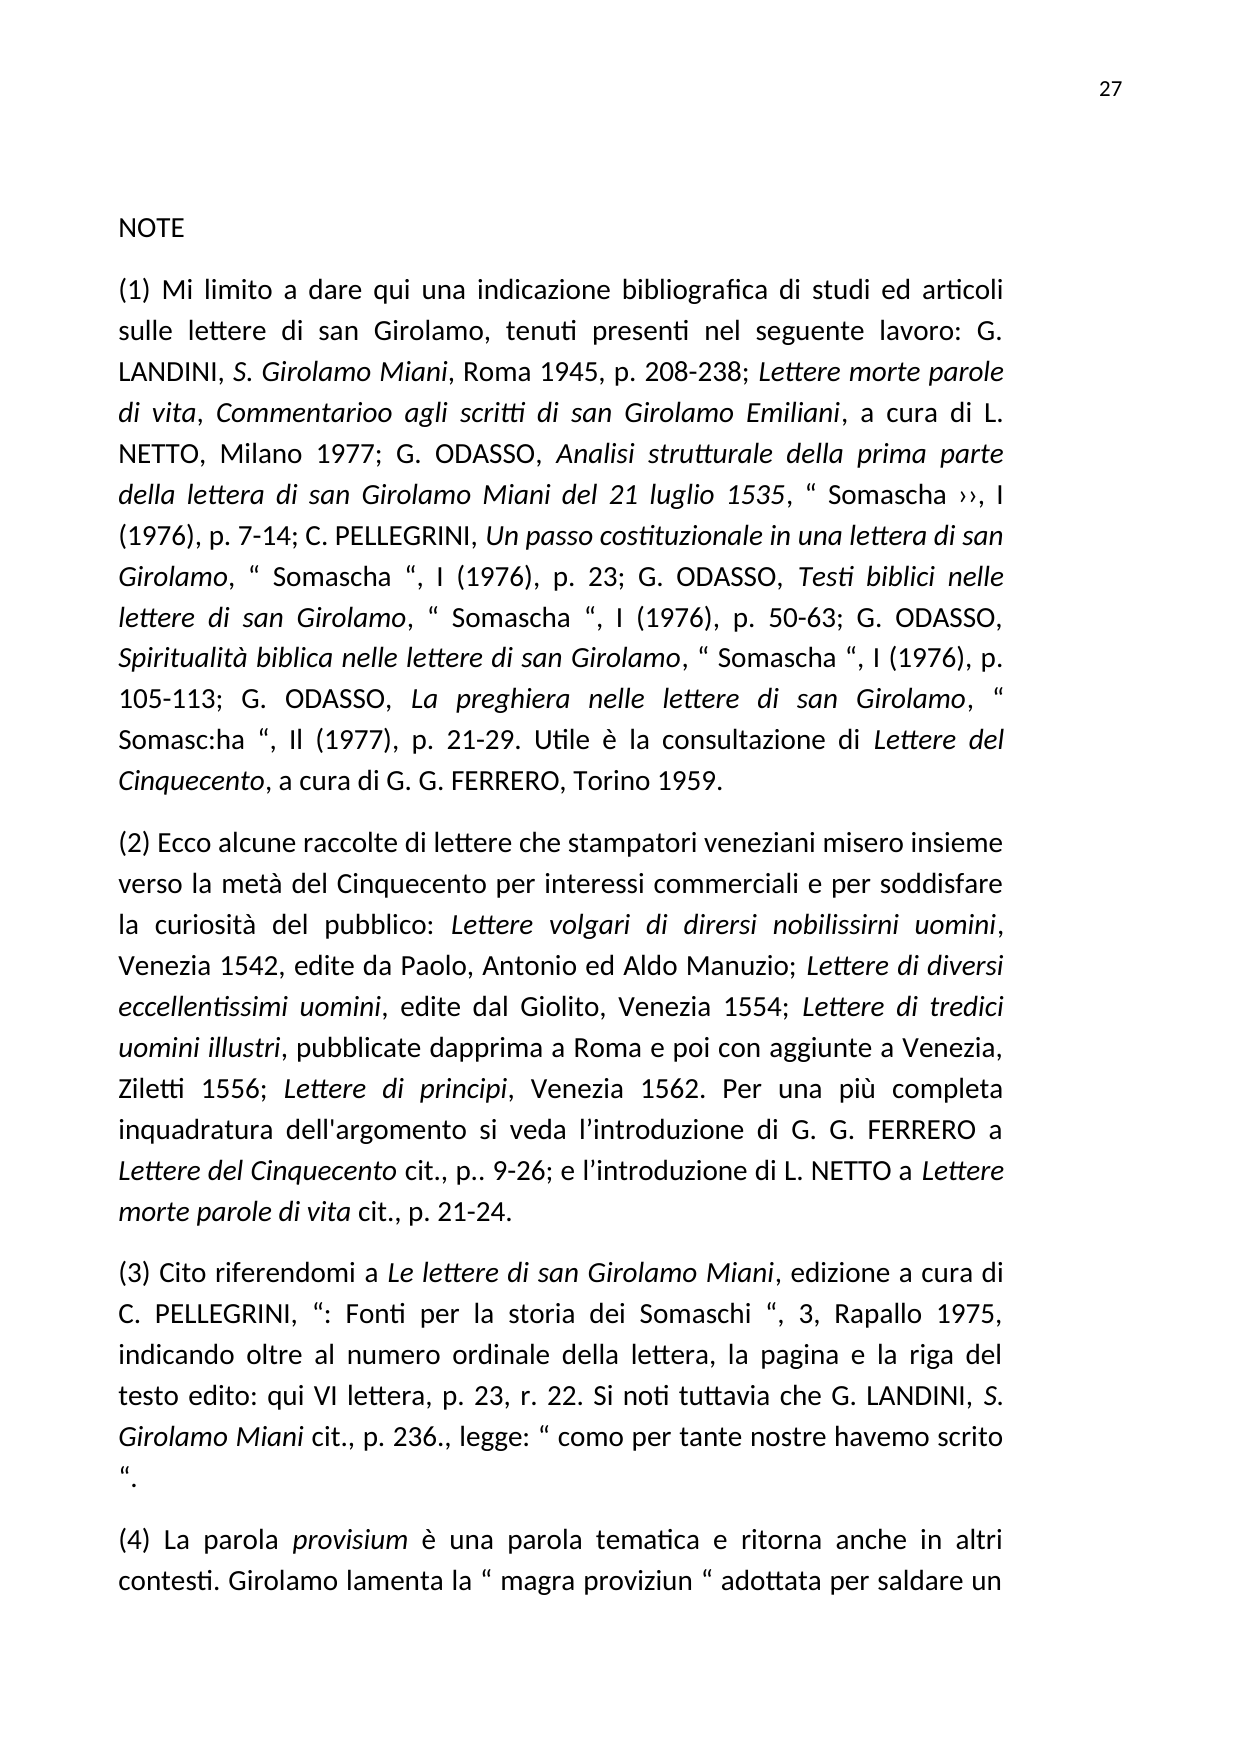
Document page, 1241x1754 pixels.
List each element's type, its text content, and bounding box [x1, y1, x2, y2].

text (3) Cito riferendomi a Le lettere di san Girolamo Miani, edizione a cura di C. PELLEGRINI, “: Fonti per la storia dei Somaschi “, 3, Rapallo 1975, indicando oltre al numero ordinale della lettera, la pagina e la riga del testo edito: qui VI lettera, p. 23, r. 22. Si noti tuttavia che G. LANDINI, S. Girolamo Miani cit., p. 236., legge: “ como per tante nostre havemo scrito “. [118, 1254, 1004, 1495]
text (2) Ecco alcune raccolte di lettere che stampatori veneziani misero insieme verso la metà del Cinquecento per interessi commerciali e per soddisfare la curiosità del pubblico: Lettere volgari di dirersi nobilissirni uomini, Venezia 1542, edite da Paolo, Antonio ed Aldo Manuzio; Lettere di diversi eccellentissimi uomini, edite dal Giolito, Venezia 1554; Lettere di tredici uomini illustri, pubblicate dapprima a Roma e poi con aggiunte a Venezia, Ziletti 1556; Lettere di principi, Venezia 1562. Per una più completa inquadratura dell'argomento si veda l’introduzione di G. G. FERRERO a Lettere del Cinquecento cit., p.. 9-26; e l’introduzione di L. NETTO a Lettere morte parole di vita cit., p. 21-24. [118, 824, 1004, 1228]
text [118, 1521, 1004, 1597]
text (1) Mi limito a dare qui una indicazione bibliograﬁca di studi ed articoli sulle lettere di san Girolamo, tenuti presenti nel seguente lavoro: G. LANDINI, S. Girolamo Miani, Roma 1945, p. 208-238; Lettere morte parole di vita, Commentarioo agli scritti di san Girolamo Emiliani, a cura di L. NETTO, Milano 1977; G. ODASSO, Analisi strutturale della prima parte della lettera di san Girolamo Miani del 21 luglio 1535, “ Somascha ››, I (1976), p. 7-14; C. PELLEGRINI, Un passo costituzionale in una lettera di san Girolamo, “ Somascha “, I (1976), p. 23; G. ODASSO, Testi biblici nelle lettere di san Girolamo, “ Somascha “, I (1976), p. 50-63; G. ODASSO, Spiritualità biblica nelle lettere di san Girolamo, “ Somascha “, I (1976), p. 105-113; G. ODASSO, La preghiera nelle lettere di san Girolamo, “ Somasc:ha “, Il (1977), p. 21-29. Utile è la consultazione di Lettere del Cinquecento, a cura di G. G. FERRERO, Torino 1959. [118, 271, 1004, 798]
text NOTE [118, 209, 1004, 245]
